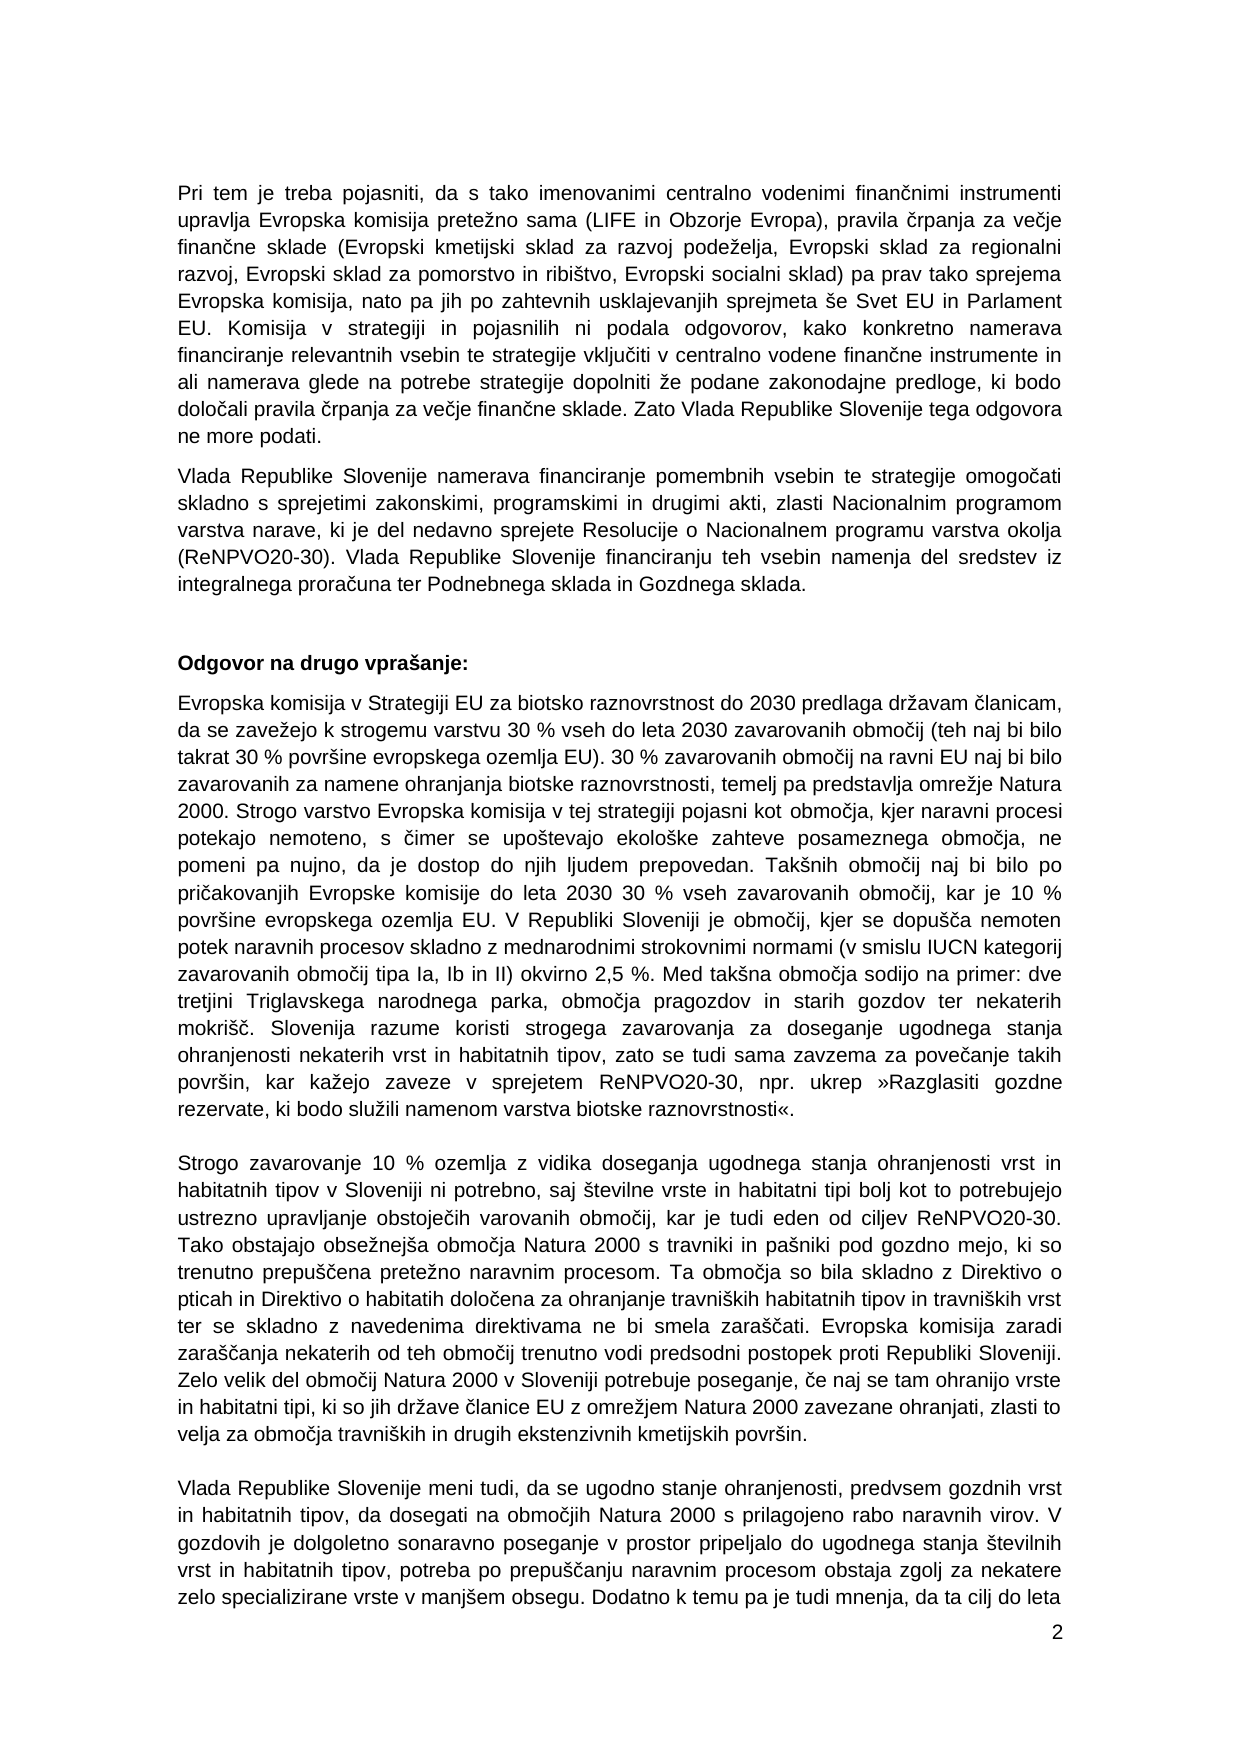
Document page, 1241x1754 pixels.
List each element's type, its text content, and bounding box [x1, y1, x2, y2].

text Evropska komisija v Strategiji EU za biotsko raznovrstnost do 2030 predlaga državam članicam, da se zavežejo k strogemu varstvu 30 % vseh do leta 2030 zavarovanih območij (teh naj bi bilo takrat 30 % površine evropskega ozemlja EU). 30 % zavarovanih območij na ravni EU naj bi bilo zavarovanih za namene ohranjanja biotske raznovrstnosti, temelj pa predstavlja omrežje Natura 2000. Strogo varstvo Evropska komisija v tej strategiji pojasni kot območja, kjer naravni procesi potekajo nemoteno, s čimer se upoštevajo ekološke zahteve posameznega območja, ne pomeni pa nujno, da je dostop do njih ljudem prepovedan. Takšnih območij naj bi bilo po pričakovanjih Evropske komisije do leta 2030 30 % vseh zavarovanih območij, kar je 10 % površine evropskega ozemlja EU. V Republiki Sloveniji je območij, kjer se dopušča nemoten potek naravnih procesov skladno z mednarodnimi strokovnimi normami (v smislu IUCN kategorij zavarovanih območij tipa Ia, Ib in II) okvirno 2,5 %. Med takšna območja sodijo na primer: dve tretjini Triglavskega narodnega parka, območja pragozdov in starih gozdov ter nekaterih mokrišč. Slovenija razume koristi strogega zavarovanja za doseganje ugodnega stanja ohranjenosti nekaterih vrst in habitatnih tipov, zato se tudi sama zavzema za povečanje takih površin, kar kažejo zaveze v sprejetem ReNPVO20-30, npr. ukrep »Razglasiti gozdne rezervate, ki bodo služili namenom varstva biotske raznovrstnosti«. [177, 688, 1063, 1121]
text Odgovor na drugo vprašanje: [177, 648, 1063, 675]
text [177, 1473, 1063, 1608]
text Pri tem je treba pojasniti, da s tako imenovanimi centralno vodenimi finančnimi instrumenti upravlja Evropska komisija pretežno sama (LIFE in Obzorje Evropa), pravila črpanja za večje finančne sklade (Evropski kmetijski sklad za razvoj podeželja, Evropski sklad za regionalni razvoj, Evropski sklad za pomorstvo in ribištvo, Evropski socialni sklad) pa prav tako sprejema Evropska komisija, nato pa jih po zahtevnih usklajevanjih sprejmeta še Svet EU in Parlament EU. Komisija v strategiji in pojasnilih ni podala odgovorov, kako konkretno namerava financiranje relevantnih vsebin te strategije vključiti v centralno vodene finančne instrumente in ali namerava glede na potrebe strategije dopolniti že podane zakonodajne predloge, ki bodo določali pravila črpanja za večje finančne sklade. Zato Vlada Republike Slovenije tega odgovora ne more podati. [177, 177, 1063, 448]
text Vlada Republike Slovenije namerava financiranje pomembnih vsebin te strategije omogočati skladno s sprejetimi zakonskimi, programskimi in drugimi akti, zlasti Nacionalnim programom varstva narave, ki je del nedavno sprejete Resolucije o Nacionalnem programu varstva okolja (ReNPVO20-30). Vlada Republike Slovenije financiranju teh vsebin namenja del sredstev iz integralnega proračuna ter Podnebnega sklada in Gozdnega sklada. [177, 461, 1063, 596]
text Strogo zavarovanje 10 % ozemlja z vidika doseganja ugodnega stanja ohranjenosti vrst in habitatnih tipov v Sloveniji ni potrebno, saj številne vrste in habitatni tipi bolj kot to potrebujejo ustrezno upravljanje obstoječih varovanih območij, kar je tudi eden od ciljev ReNPVO20-30. Tako obstajajo obsežnejša območja Natura 2000 s travniki in pašniki pod gozdno mejo, ki so trenutno prepuščena pretežno naravnim procesom. Ta območja so bila skladno z Direktivo o pticah in Direktivo o habitatih določena za ohranjanje travniških habitatnih tipov in travniških vrst ter se skladno z navedenima direktivama ne bi smela zaraščati. Evropska komisija zaradi zaraščanja nekaterih od teh območij trenutno vodi predsodni postopek proti Republiki Sloveniji. Zelo velik del območij Natura 2000 v Sloveniji potrebuje poseganje, če naj se tam ohranijo vrste in habitatni tipi, ki so jih države članice EU z omrežjem Natura 2000 zavezane ohranjati, zlasti to velja za območja travniških in drugih ekstenzivnih kmetijskih površin. [177, 1148, 1063, 1446]
